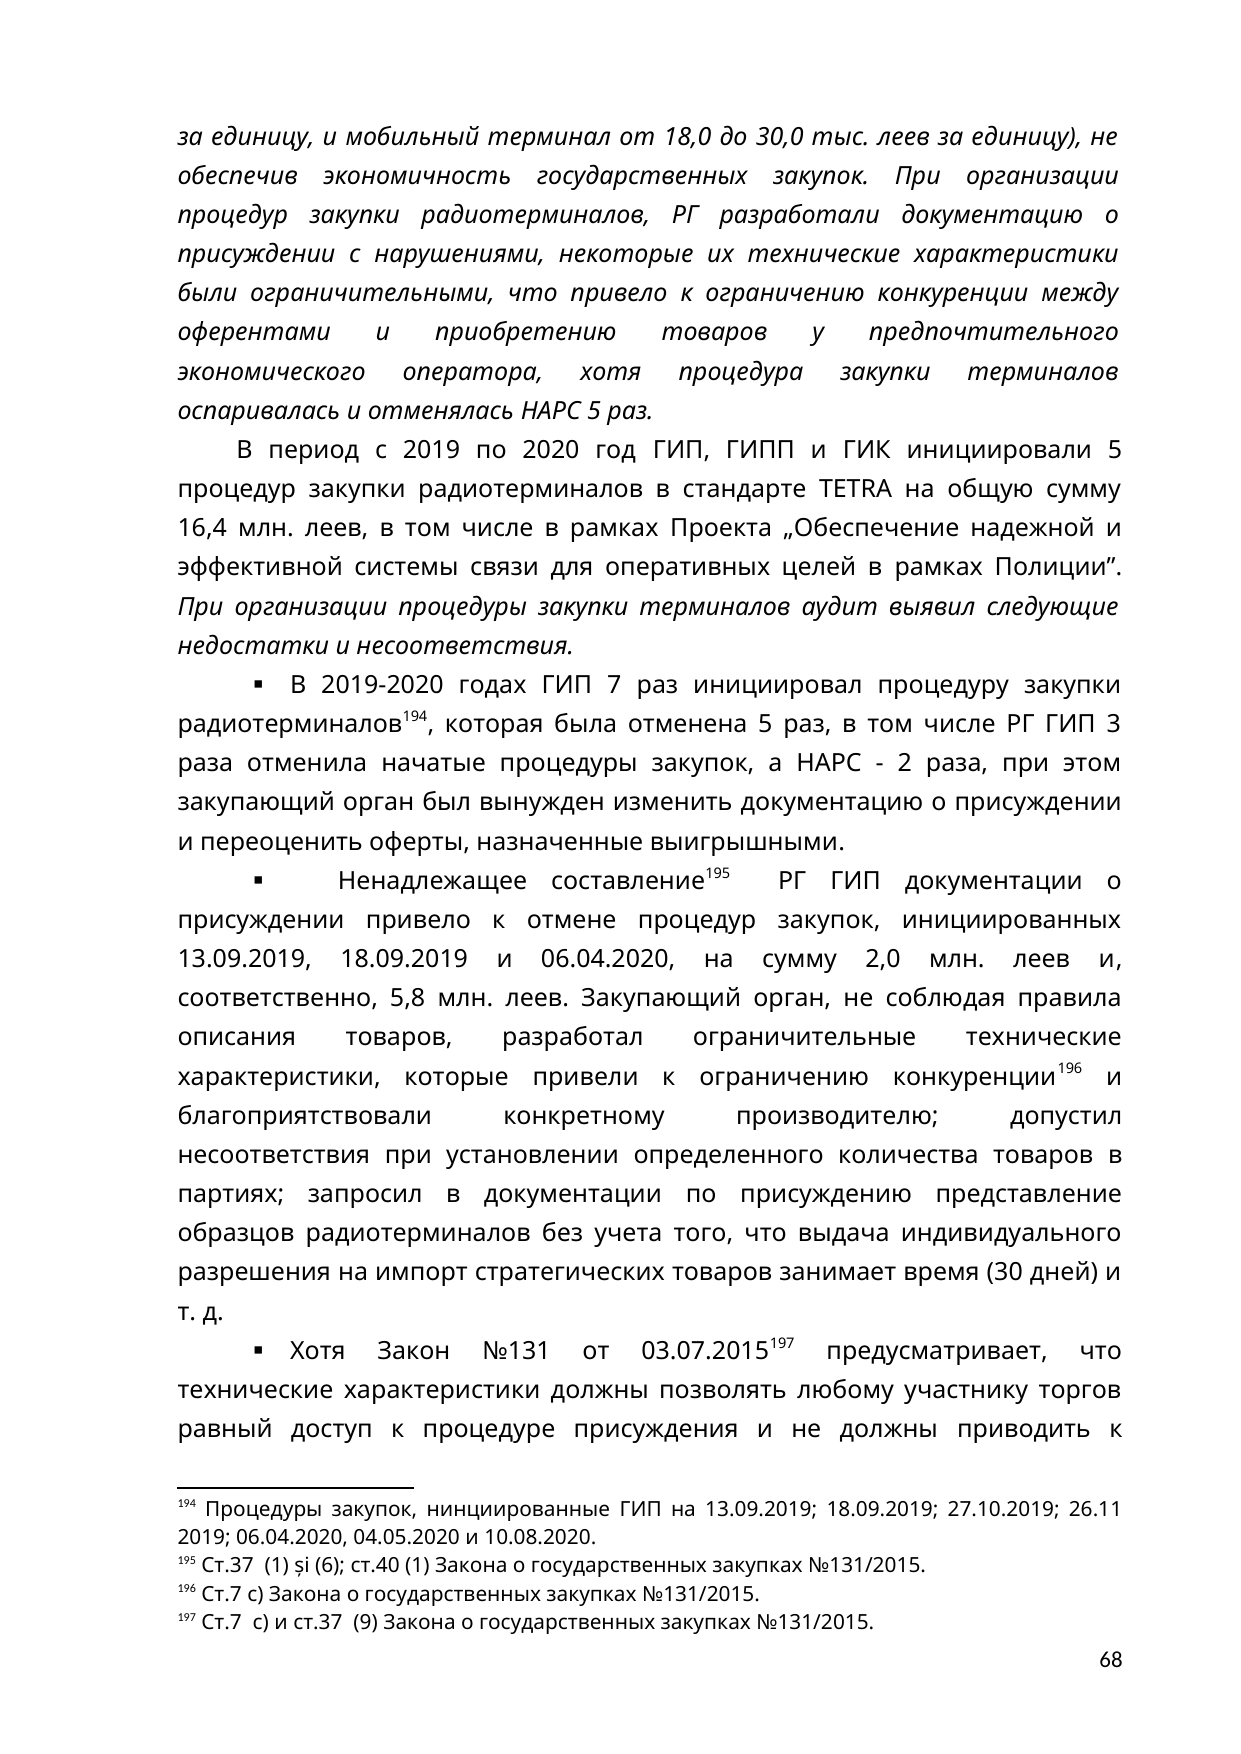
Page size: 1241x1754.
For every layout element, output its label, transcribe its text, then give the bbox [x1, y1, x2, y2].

text В период с 2019 по 2020 год ГИП, ГИПП и ГИК инициировали 5 процедур закупки радиотерминалов в стандарте TETRA на общую сумму 16,4 млн. леев, в том числе в рамках Проекта „Обеспечение надежной и эффективной системы связи для оперативных целей в рамках Полиции”. При организации процедуры закупки терминалов аудит выявил следующие недостатки и несоответствия. [177, 431, 1122, 661]
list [177, 1332, 1122, 1445]
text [177, 118, 1122, 426]
list Ненадлежащее составление РГ ГИП документации о присуждении привело к отмене процедур закупок, инициированных 13.09.2019, 18.09.2019 и 06.04.2020, на сумму 2,0 млн. леев и, соответственно, 5,8 млн. леев. Закупающий орган, не соблюдая правила описания товаров, разработал ограничительные технические характеристики, которые привели к ограничению конкуренции и благоприятствовали конкретному производителю; допустил несоответствия при установлении определенного количества товаров в партиях; запросил в документации по присуждению представление образцов радиотерминалов без учета того, что выдача индивидуального разрешения на импорт стратегических товаров занимает время (30 дней) и т. д. [177, 862, 1122, 1327]
list В 2019-2020 годах ГИП 7 раз инициировал процедуру закупки радиотерминалов, которая была отменена 5 раз, в том числе РГ ГИП 3 раза отменила начатые процедуры закупок, а НАРС - 2 раза, при этом закупающий орган был вынужден изменить документацию о присуждении и переоценить оферты, назначенные выигрышными. [177, 666, 1122, 857]
